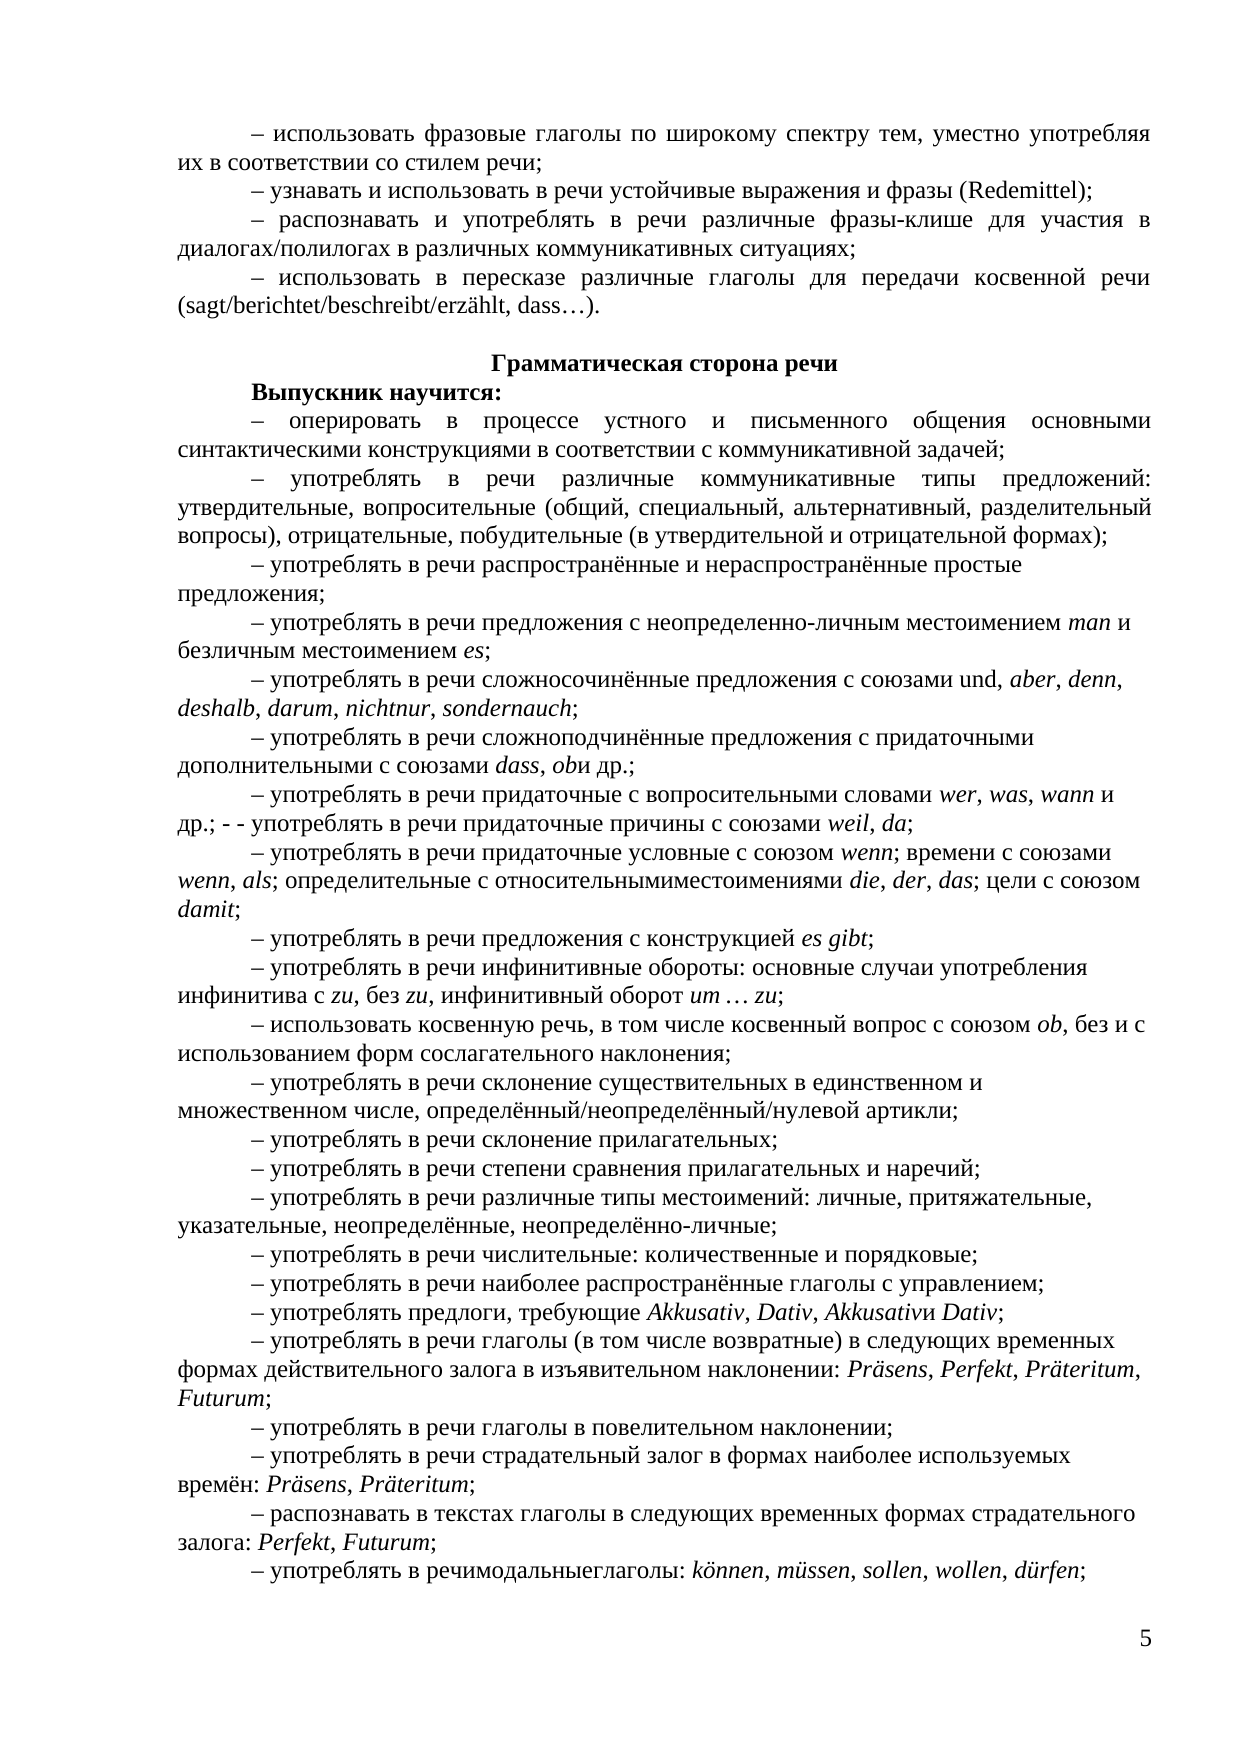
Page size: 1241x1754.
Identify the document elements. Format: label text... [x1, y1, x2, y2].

text – употреблять в речи предложения с конструкцией es gibt; [177, 923, 1152, 952]
text – употреблять в речи сложносочинённые предложения с союзами und, aber, denn, deshalb, darum, nichtnur, sondernauch; [177, 664, 1152, 722]
text – употреблять в речи предложения с неопределенно-личным местоимением man и безличным местоимением es; [177, 607, 1152, 664]
text – употреблять предлоги, требующие Akkusativ, Dativ, Akkusativи Dativ; [177, 1297, 1152, 1326]
text – употреблять в речи инфинитивные обороты: основные случаи употребления инфинитива с zu, без zu, инфинитивный оборот um … zu; [177, 952, 1152, 1009]
list – использовать в пересказе различные глаголы для передачи косвенной речи (sagt/berichtet/beschreibt/erzählt, dass…). [177, 262, 1152, 319]
text – употреблять в речи склонение существительных в единственном и множественном числе, определённый/неопределённый/нулевой артикли; [177, 1067, 1152, 1124]
text – употреблять в речи распространённые и нераспространённые простые предложения; [177, 549, 1152, 607]
text – употреблять в речи страдательный залог в формах наиболее используемых времён: Präsens, Präteritum; [177, 1441, 1152, 1498]
text – распознавать в текстах глаголы в следующих временных формах страдательного залога: Perfekt, Futurum; [177, 1498, 1152, 1556]
text Грамматическая сторона речи [177, 348, 1152, 377]
text Выпускник научится: [177, 377, 1152, 406]
text – употреблять в речимодальныеглаголы: können, müssen, sollen, wollen, dürfen; [177, 1556, 1152, 1584]
text – употреблять в речи различные коммуникативные типы предложений: утвердительные, вопросительные (общий, специальный, альтернативный, разделительный вопросы), отрицательные, побудительные (в утвердительной и отрицательной формах); [177, 463, 1152, 549]
text – употреблять в речи придаточные условные с союзом wenn; времени с союзами wenn, als; определительные с относительнымиместоимениями die, der, das; цели с союзом damit; [177, 837, 1152, 923]
text – употреблять в речи числительные: количественные и порядковые; [177, 1239, 1152, 1268]
text – употреблять в речи различные типы местоимений: личные, притяжательные, указательные, неопределённые, неопределённо-личные; [177, 1182, 1152, 1239]
list – распознавать и употреблять в речи различные фразы-клише для участия в диалогах/полилогах в различных коммуникативных ситуациях; [177, 204, 1152, 262]
list – использовать фразовые глаголы по широкому спектру тем, уместно употребляя их в соответствии со стилем речи; [177, 118, 1152, 176]
text – использовать косвенную речь, в том числе косвенный вопрос с союзом ob, без и с использованием форм сослагательного наклонения; [177, 1009, 1152, 1067]
text – употреблять в речи наиболее распространённые глаголы с управлением; [177, 1268, 1152, 1297]
text – употреблять в речи придаточные с вопросительными словами wer, was, wann и др.; - - употреблять в речи придаточные причины с союзами weil, da; [177, 779, 1152, 837]
text – употреблять в речи склонение прилагательных; [177, 1124, 1152, 1153]
text – употреблять в речи сложноподчинённые предложения с придаточными дополнительными с союзами dass, obи др.; [177, 722, 1152, 779]
text – употреблять в речи глаголы в повелительном наклонении; [177, 1412, 1152, 1441]
text – употреблять в речи степени сравнения прилагательных и наречий; [177, 1153, 1152, 1182]
text – оперировать в процессе устного и письменного общения основными синтактическими конструкциями в соответствии с коммуникативной задачей; [177, 406, 1152, 463]
list – узнавать и использовать в речи устойчивые выражения и фразы (Redemittel); [177, 176, 1152, 204]
text – употреблять в речи глаголы (в том числе возвратные) в следующих временных формах действительного залога в изъявительном наклонении: Präsens, Perfekt, Präteritum, Futurum; [177, 1326, 1152, 1412]
